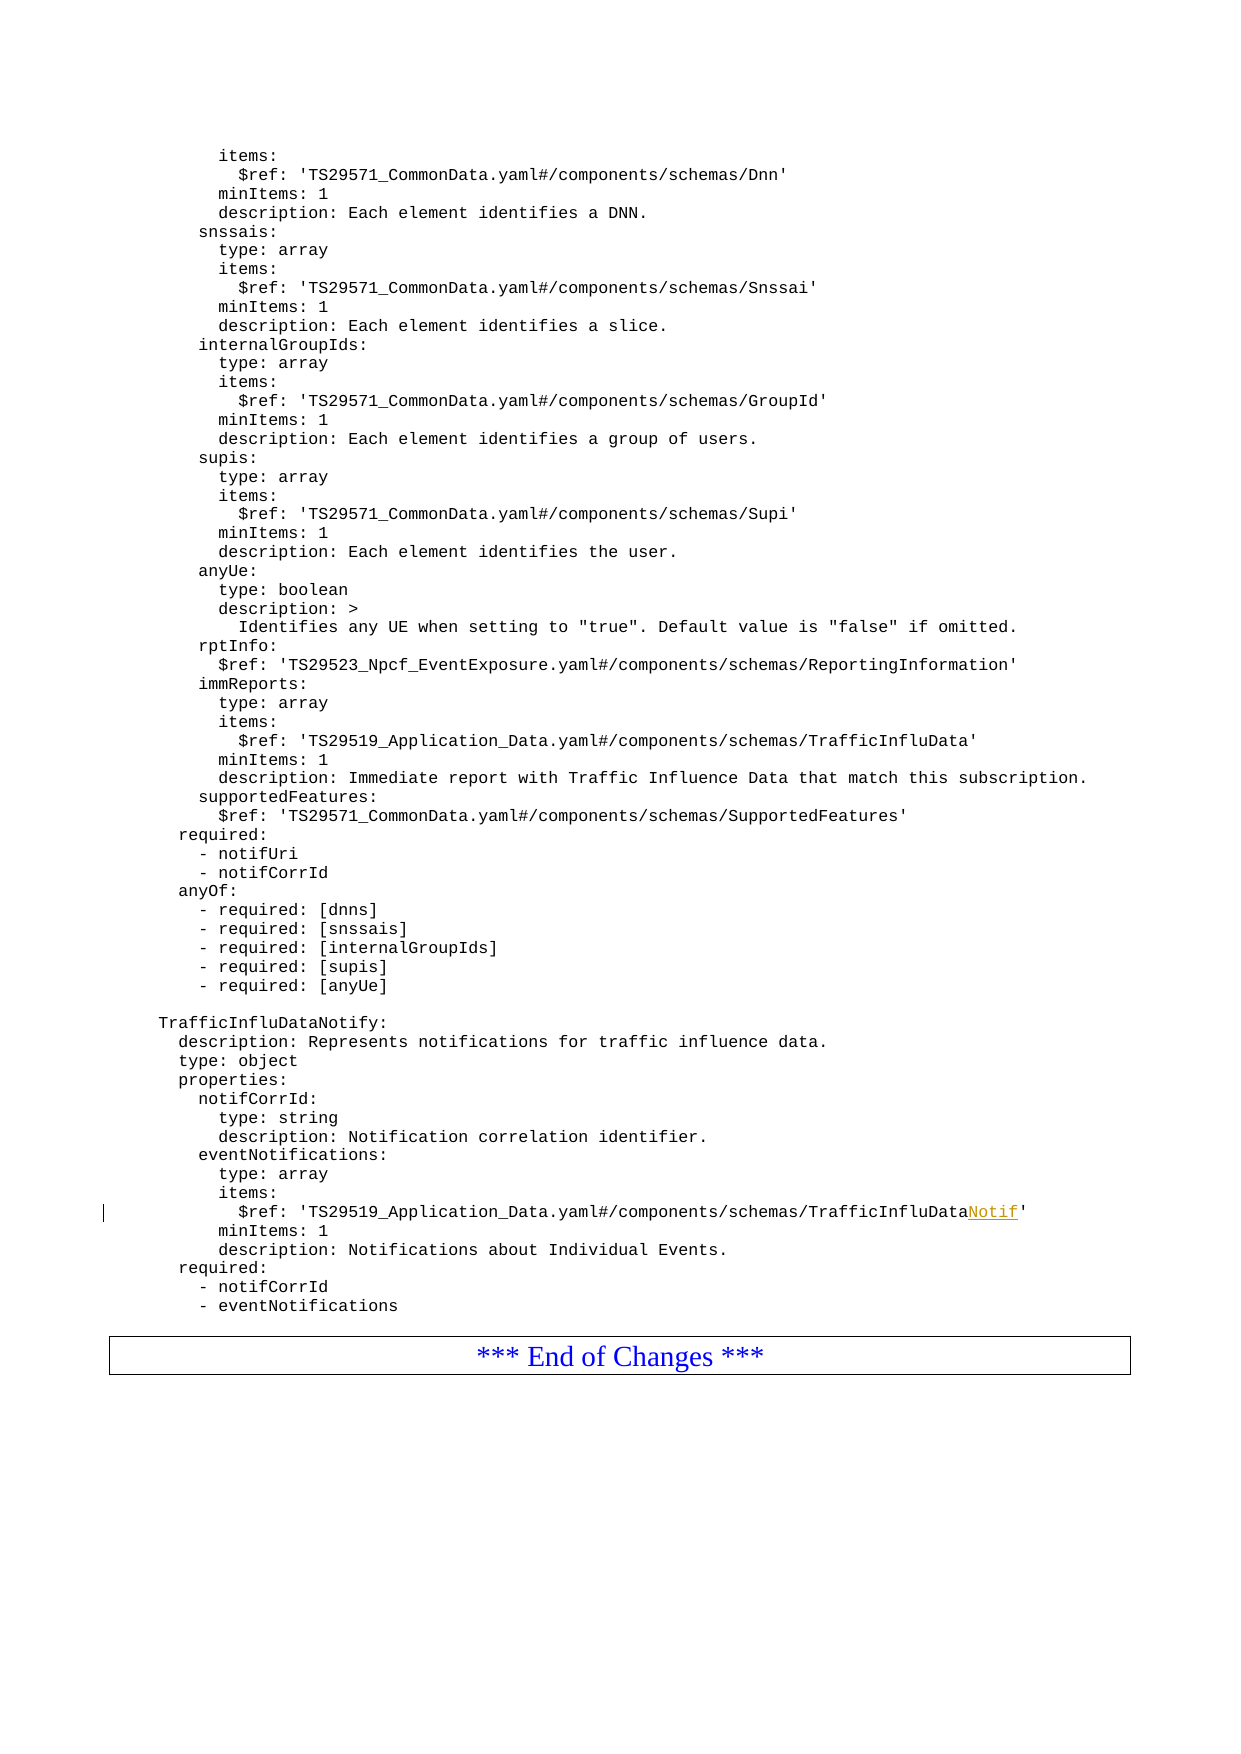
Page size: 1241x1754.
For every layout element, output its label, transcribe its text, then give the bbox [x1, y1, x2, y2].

text $ref: 'TS29571_CommonData.yaml#/components/schemas/Dnn' [118, 167, 1122, 185]
text minItems: 1 [118, 298, 1122, 317]
text Identifies any UE when setting to "true". Default value is "false" if omitted. [118, 619, 1122, 638]
text type: array [118, 694, 1122, 713]
text type: array [118, 355, 1122, 374]
text items: [118, 261, 1122, 280]
text *** End of Changes *** [110, 1337, 1130, 1374]
text description: Each element identifies a DNN. [118, 204, 1122, 223]
text - required: [snssais] [118, 921, 1122, 939]
text items: [118, 1185, 1122, 1203]
text description: Each element identifies a slice. [118, 317, 1122, 336]
text description: Represents notifications for traffic influence data. [118, 1034, 1122, 1053]
text $ref: 'TS29571_CommonData.yaml#/components/schemas/SupportedFeatures' [118, 808, 1122, 826]
text items: [118, 374, 1122, 393]
text - required: [dnns] [118, 902, 1122, 921]
text supis: [118, 449, 1122, 468]
text supportedFeatures: [118, 789, 1122, 808]
text type: string [118, 1109, 1122, 1128]
text $ref: 'TS29519_Application_Data.yaml#/components/schemas/TrafficInfluData' [118, 732, 1122, 751]
text items: [118, 713, 1122, 732]
text TrafficInfluDataNotify: [118, 1015, 1122, 1034]
text $ref: 'TS29571_CommonData.yaml#/components/schemas/GroupId' [118, 393, 1122, 412]
text minItems: 1 [118, 412, 1122, 431]
text $ref: 'TS29571_CommonData.yaml#/components/schemas/Supi' [118, 506, 1122, 525]
text notifCorrId: [118, 1090, 1122, 1109]
text anyUe: [118, 562, 1122, 581]
text description: Each element identifies a group of users. [118, 431, 1122, 449]
text - required: [internalGroupIds] [118, 939, 1122, 958]
text type: object [118, 1053, 1122, 1072]
text description: Notification correlation identifier. [118, 1128, 1122, 1147]
text internalGroupIds: [118, 336, 1122, 355]
text $ref: 'TS29523_Npcf_EventExposure.yaml#/components/schemas/ReportingInformation' [118, 657, 1122, 676]
text rptInfo: [118, 638, 1122, 657]
text immReports: [118, 676, 1122, 694]
text - notifCorrId [118, 864, 1122, 883]
text minItems: 1 [118, 185, 1122, 204]
text description: Immediate report with Traffic Influence Data that match this subscription. [118, 770, 1122, 789]
text description: Notifications about Individual Events. [118, 1241, 1122, 1260]
text anyOf: [118, 883, 1122, 902]
text items: [118, 487, 1122, 506]
text minItems: 1 [118, 525, 1122, 544]
text items: [118, 148, 1122, 167]
text type: boolean [118, 581, 1122, 600]
text required: [118, 1260, 1122, 1279]
text snssais: [118, 223, 1122, 242]
text $ref: 'TS29519_Application_Data.yaml#/components/schemas/TrafficInfluData' [118, 1203, 1122, 1222]
text description: > [118, 600, 1122, 619]
text - eventNotifications [118, 1298, 1122, 1317]
text type: array [118, 242, 1122, 261]
text - required: [anyUe] [118, 977, 1122, 996]
text type: array [118, 468, 1122, 487]
text - required: [supis] [118, 958, 1122, 977]
text - notifUri [118, 845, 1122, 864]
text type: array [118, 1166, 1122, 1185]
text required: [118, 826, 1122, 845]
text minItems: 1 [118, 751, 1122, 770]
text properties: [118, 1072, 1122, 1090]
text $ref: 'TS29571_CommonData.yaml#/components/schemas/Snssai' [118, 280, 1122, 298]
text description: Each element identifies the user. [118, 544, 1122, 562]
text eventNotifications: [118, 1147, 1122, 1166]
text - notifCorrId [118, 1279, 1122, 1298]
text minItems: 1 [118, 1222, 1122, 1241]
